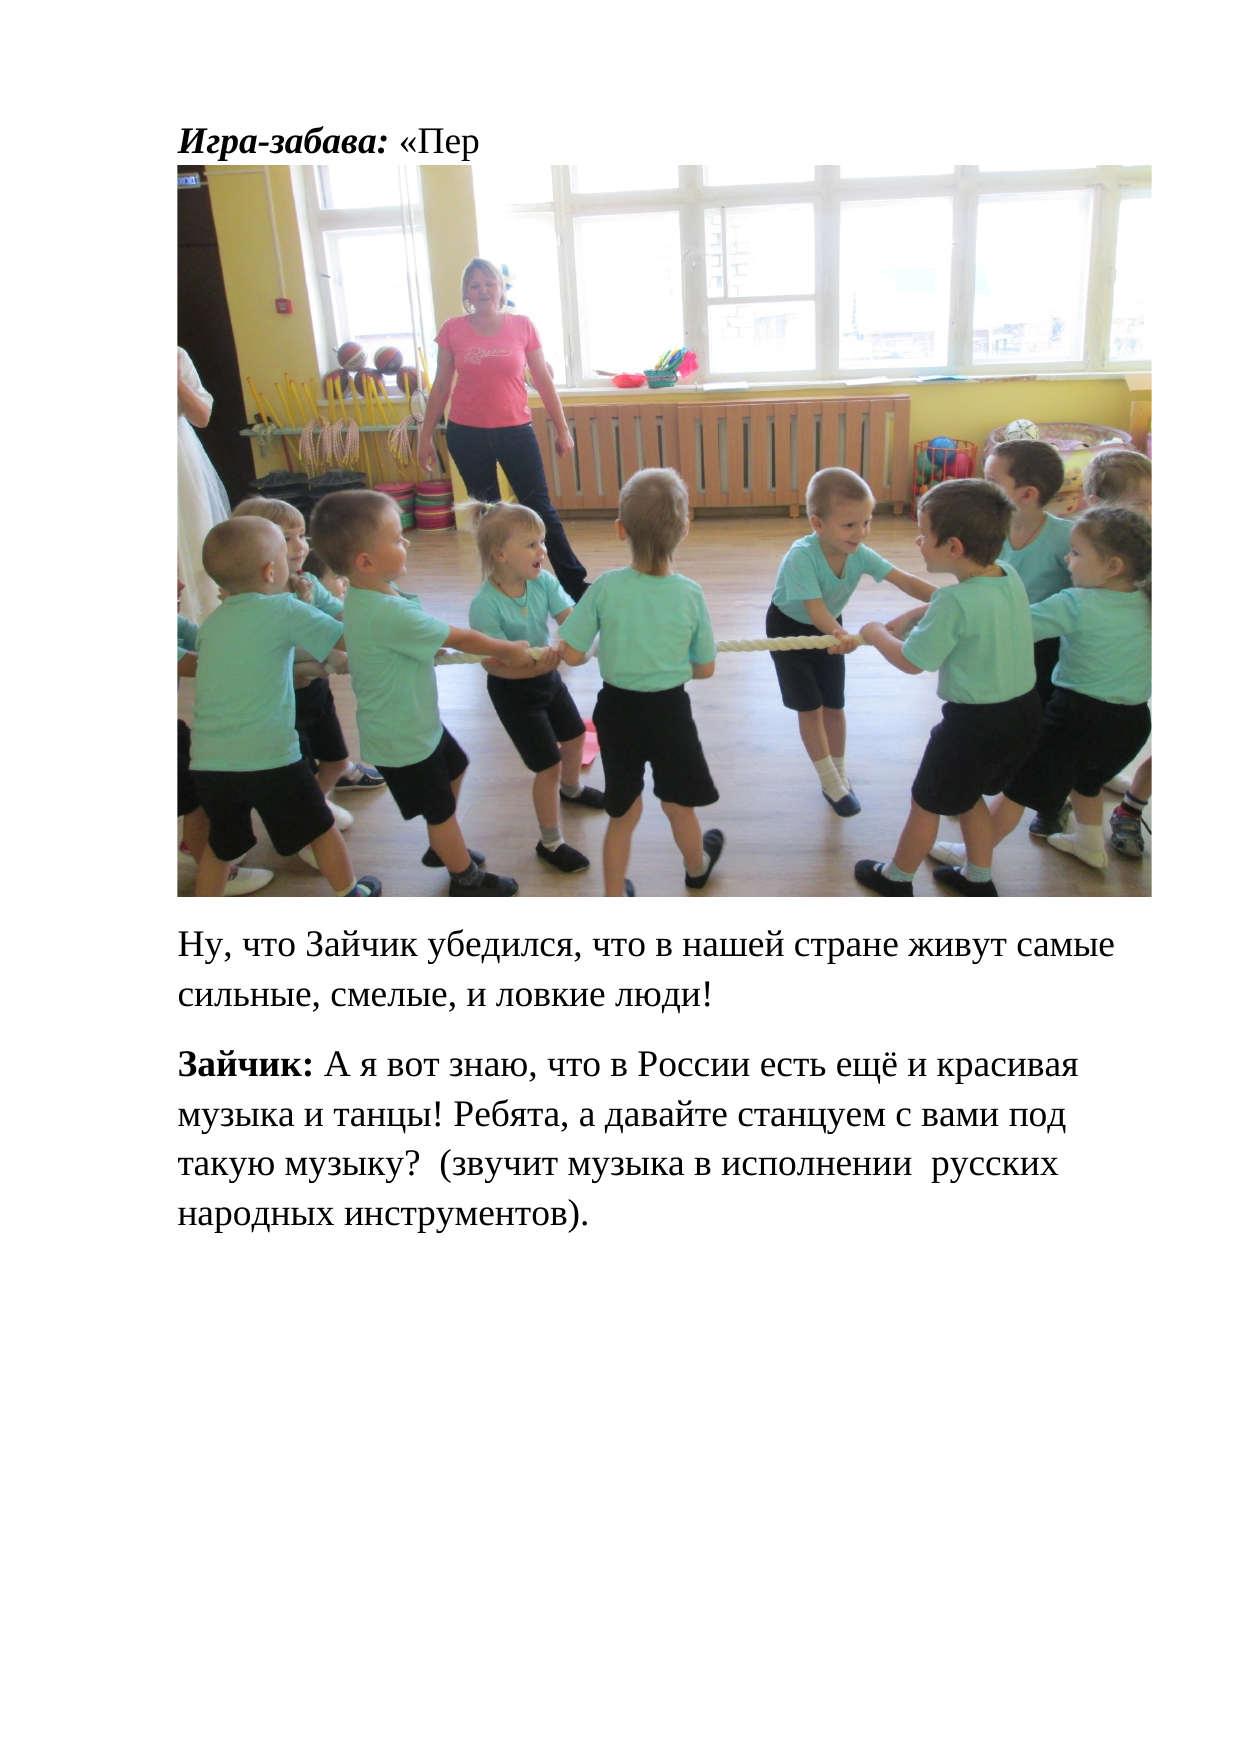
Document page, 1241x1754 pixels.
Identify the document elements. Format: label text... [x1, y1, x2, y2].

text Зайчик: А я вот знаю, что в России есть ещё и красивая музыка и танцы! Ребята, а давайте станцуем с вами под такую музыку? (звучит музыка в исполнении русских народных инструментов). [177, 1041, 1152, 1233]
text Игра-забава: «Пер [177, 118, 1152, 165]
text Ну, что Зайчик убедился, что в нашей стране живут самые сильные, смелые, и ловкие люди! [177, 921, 1152, 1014]
picture [177, 165, 1152, 897]
